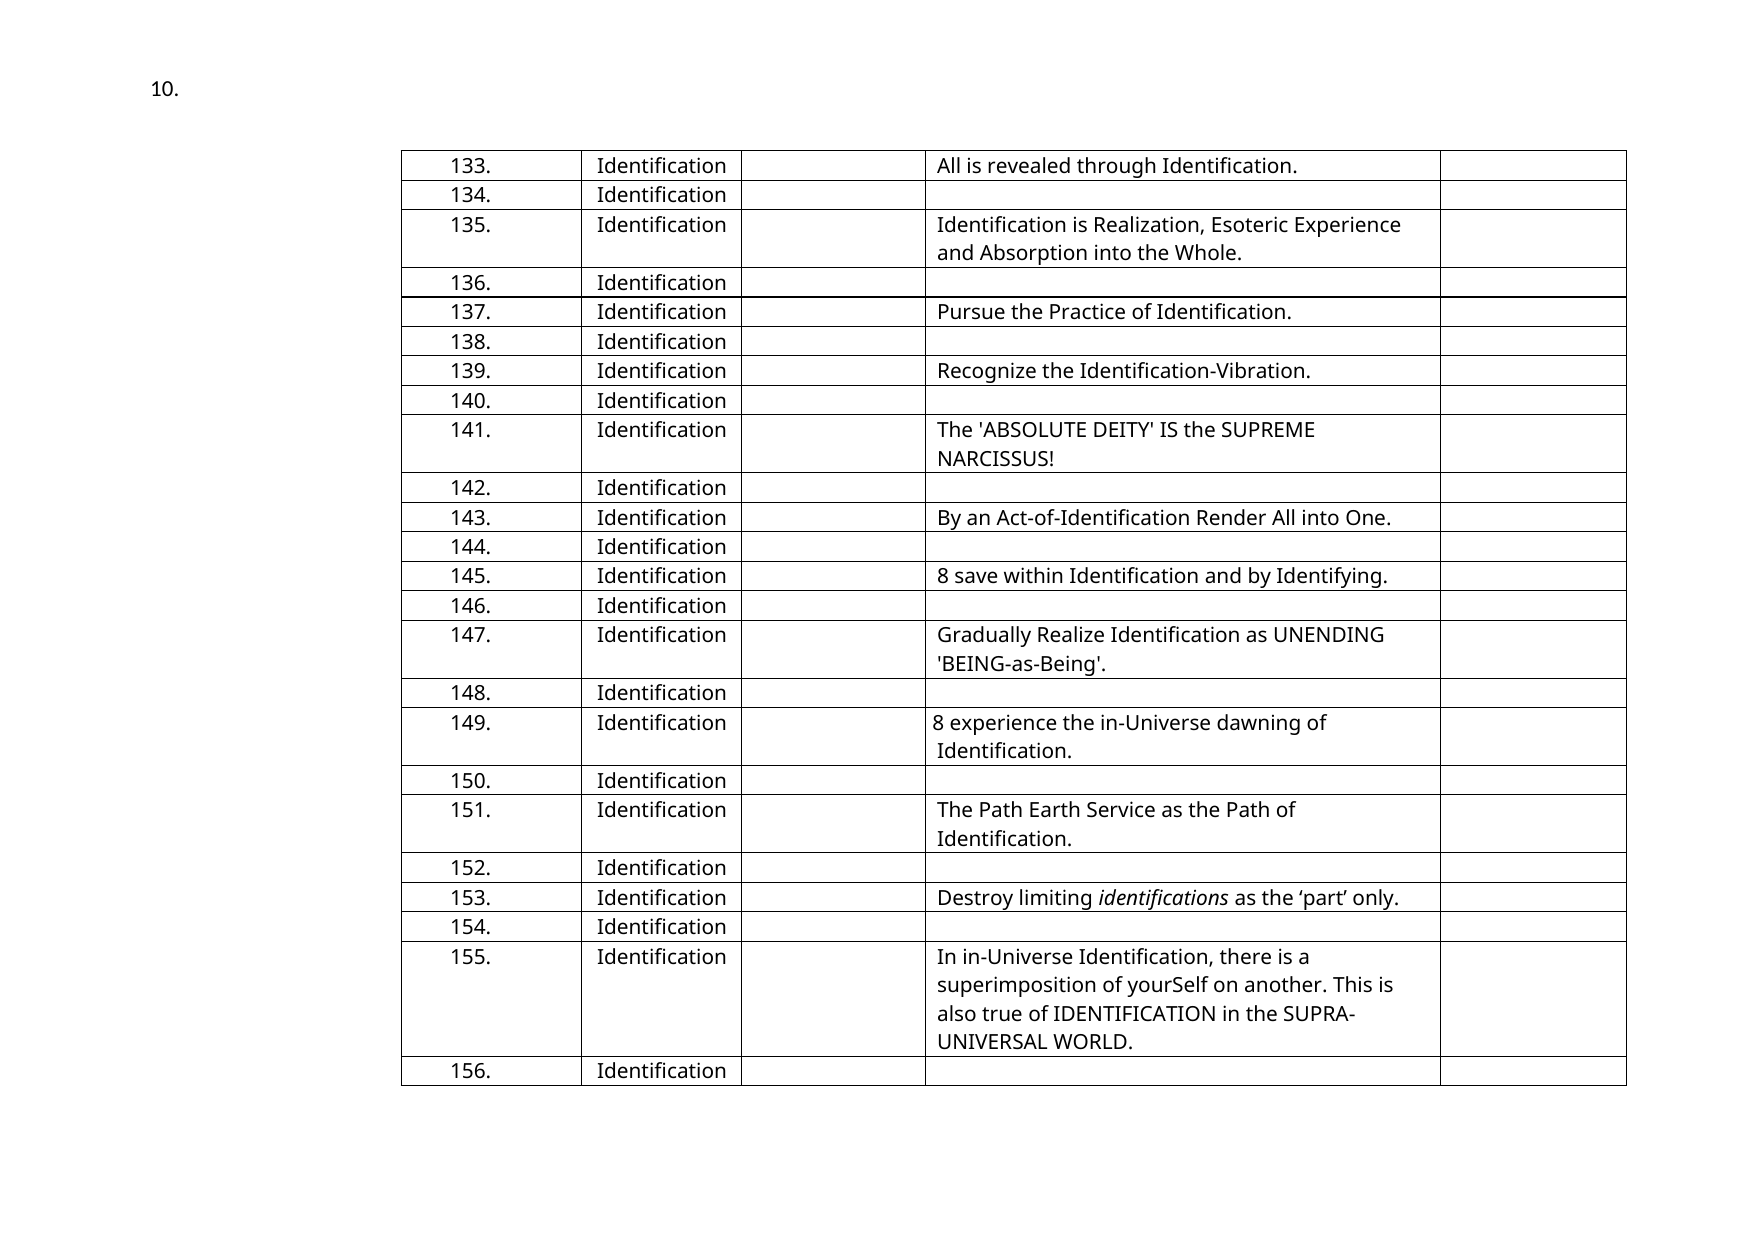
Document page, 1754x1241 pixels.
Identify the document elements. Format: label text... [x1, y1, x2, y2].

table_cell [742, 356, 925, 385]
table_cell [1441, 708, 1626, 765]
table_cell [926, 853, 1440, 882]
table_cell [402, 151, 581, 179]
table_cell [402, 1057, 581, 1085]
table_cell [402, 942, 581, 1056]
table_cell Identification [582, 415, 741, 472]
table_cell Identification [582, 591, 741, 619]
table_cell Identification [582, 356, 741, 385]
table_cell [926, 1057, 1440, 1085]
table_cell [402, 503, 581, 531]
table_cell The Path Earth Service as the Path of Identification. [926, 795, 1440, 852]
table_cell [402, 883, 581, 911]
table_cell [926, 473, 1440, 502]
table_cell [742, 386, 925, 414]
table_cell [926, 268, 1440, 296]
table_cell [402, 327, 581, 355]
table_cell [402, 708, 581, 765]
table_cell Identification [582, 708, 741, 765]
table_cell [1441, 503, 1626, 531]
table_cell [402, 268, 581, 296]
table_cell Identification [582, 621, 741, 677]
table_cell [926, 591, 1440, 619]
table_cell [742, 708, 925, 765]
table_cell [402, 562, 581, 590]
table_cell All is revealed through Identification. [926, 151, 1440, 179]
table_cell [1441, 532, 1626, 561]
table_cell Identification [582, 883, 741, 911]
table_cell Identification [582, 532, 741, 561]
table_cell [742, 181, 925, 209]
table_cell Identification [582, 562, 741, 590]
table_cell [742, 621, 925, 677]
table_cell By an Act-of-Identification Render All into One. [926, 503, 1440, 531]
table_cell Identification [582, 853, 741, 882]
table_cell [402, 679, 581, 707]
table_cell [742, 766, 925, 794]
table_cell [742, 853, 925, 882]
table_cell [742, 151, 925, 179]
table_cell [1441, 795, 1626, 852]
table_cell [742, 1057, 925, 1085]
table_cell [742, 298, 925, 326]
table_cell Identification [582, 1057, 741, 1085]
table_cell [742, 912, 925, 941]
table_cell [742, 795, 925, 852]
table_cell [1441, 327, 1626, 355]
table_cell Identification [582, 386, 741, 414]
table_cell [1441, 853, 1626, 882]
table_cell Identification [582, 298, 741, 326]
table_cell [742, 415, 925, 472]
table_cell Identification [582, 766, 741, 794]
table_cell [1441, 386, 1626, 414]
table_cell 8 experience the in-Universe dawning of Identification. [926, 708, 1440, 765]
table_cell [926, 532, 1440, 561]
table_cell [742, 503, 925, 531]
table_cell [926, 912, 1440, 941]
table_cell [926, 181, 1440, 209]
table_cell [742, 210, 925, 267]
table_cell [1441, 1057, 1626, 1085]
table_cell [926, 679, 1440, 707]
table_cell Identification [582, 268, 741, 296]
table_cell [1441, 883, 1626, 911]
table_cell [742, 532, 925, 561]
table_cell [742, 562, 925, 590]
table_cell [742, 268, 925, 296]
table_cell Gradually Realize Identification as UNENDING 'BEING-as-Being'. [926, 621, 1440, 677]
table_cell [742, 327, 925, 355]
table_cell [1441, 268, 1626, 296]
table_cell [402, 298, 581, 326]
table_cell Identification is Realization, Esoteric Experience and Absorption into the Whole. [926, 210, 1440, 267]
table_cell In in-Universe Identification, there is a superimposition of yourSelf on another. This is also true of IDENTIFICATION in the SUPRA-UNIVERSAL WORLD. [926, 942, 1440, 1056]
table_cell [1441, 473, 1626, 502]
table_cell [926, 327, 1440, 355]
table_cell [1441, 766, 1626, 794]
table_cell [1441, 210, 1626, 267]
table_cell [926, 386, 1440, 414]
table_cell 8 save within Identification and by Identifying. [926, 562, 1440, 590]
table_cell [402, 591, 581, 619]
table_cell [1441, 562, 1626, 590]
table_cell [742, 679, 925, 707]
table_cell [402, 766, 581, 794]
table_cell Identification [582, 181, 741, 209]
table_cell [1441, 356, 1626, 385]
table_cell [1441, 181, 1626, 209]
table_cell [1441, 591, 1626, 619]
table_cell Identification [582, 942, 741, 1056]
table_cell Identification [582, 473, 741, 502]
table_cell [402, 415, 581, 472]
table_cell Identification [582, 503, 741, 531]
table_cell [1441, 151, 1626, 179]
table_cell [402, 386, 581, 414]
table_cell [402, 356, 581, 385]
table_cell Recognize the Identification-Vibration. [926, 356, 1440, 385]
table_cell Identification [582, 210, 741, 267]
table_cell [1441, 298, 1626, 326]
table_cell [402, 853, 581, 882]
table_cell [1441, 912, 1626, 941]
table_cell [402, 795, 581, 852]
table_cell [1441, 621, 1626, 677]
table_cell Identification [582, 679, 741, 707]
table_cell [926, 766, 1440, 794]
table_cell [402, 912, 581, 941]
table_cell Identification [582, 327, 741, 355]
table_cell [742, 883, 925, 911]
table_cell [742, 591, 925, 619]
table_cell [742, 473, 925, 502]
table_cell Identification [582, 151, 741, 179]
table_cell [402, 621, 581, 677]
table_cell [402, 210, 581, 267]
table_cell The 'ABSOLUTE DEITY' IS the SUPREME NARCISSUS! [926, 415, 1440, 472]
table_cell [402, 473, 581, 502]
table_cell Identification [582, 795, 741, 852]
table_cell Pursue the Practice of Identification. [926, 298, 1440, 326]
table_cell [742, 942, 925, 1056]
table_cell [1441, 679, 1626, 707]
table_cell [1441, 415, 1626, 472]
table_cell Identification [582, 912, 741, 941]
table_cell [1441, 942, 1626, 1056]
table_cell [402, 532, 581, 561]
table_cell Destroy limiting identifications as the ‘part’ only. [926, 883, 1440, 911]
table_cell [402, 181, 581, 209]
